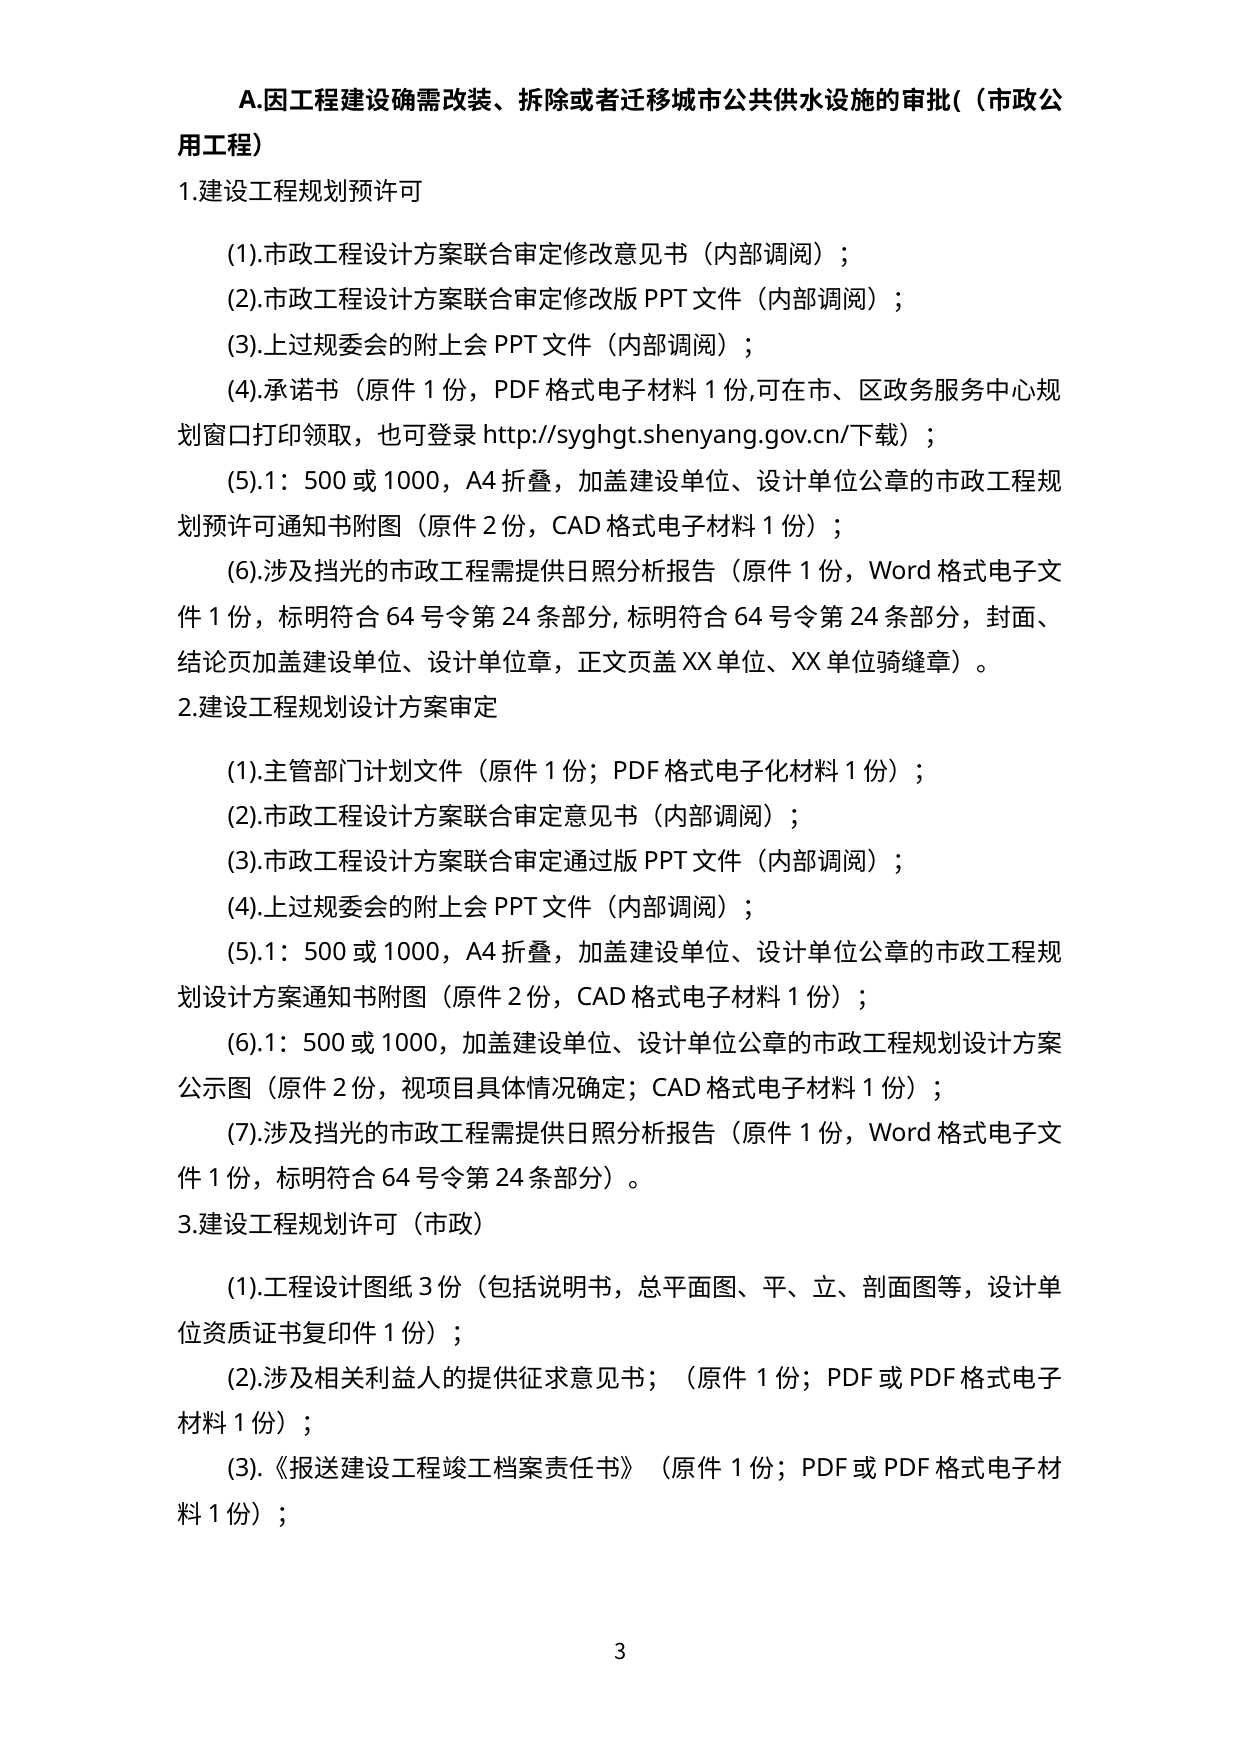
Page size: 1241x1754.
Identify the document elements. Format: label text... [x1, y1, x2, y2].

text A.因工程建设确需改装、拆除或者迁移城市公共供水设施的审批(（市政公用工程） [177, 76, 1063, 167]
text (4).上过规委会的附上会PPT文件（内部调阅）； [177, 883, 1063, 928]
text (1).市政工程设计方案联合审定修改意见书（内部调阅）； [177, 230, 1063, 275]
text (2).市政工程设计方案联合审定修改版PPT文件（内部调阅）； [177, 275, 1063, 321]
text (3).市政工程设计方案联合审定通过版PPT文件（内部调阅）； [177, 837, 1063, 883]
text (2).涉及相关利益人的提供征求意见书；（原件1份；PDF或PDF格式电子材料1份）； [177, 1354, 1063, 1444]
text (1).主管部门计划文件（原件1份；PDF格式电子化材料1份）； [177, 747, 1063, 792]
text (5).1：500或1000，A4折叠，加盖建设单位、设计单位公章的市政工程规划设计方案通知书附图（原件2份，CAD格式电子材料1份）； [177, 928, 1063, 1018]
text (5).1：500或1000，A4折叠，加盖建设单位、设计单位公章的市政工程规划预许可通知书附图（原件2份，CAD格式电子材料1份）； [177, 457, 1063, 547]
text (3).《报送建设工程竣工档案责任书》（原件1份；PDF或PDF格式电子材料1份）； [177, 1444, 1063, 1535]
text 1.建设工程规划预许可 [177, 167, 1063, 212]
text 3.建设工程规划许可（市政） [177, 1200, 1063, 1245]
text (6).涉及挡光的市政工程需提供日照分析报告（原件1份，Word格式电子文件1份，标明符合64号令第24条部分, 标明符合64号令第24条部分，封面、结论页加盖建设单位、设计单位章，正文页盖XX单位、XX单位骑缝章）。 [177, 547, 1063, 683]
text (6).1：500或1000，加盖建设单位、设计单位公章的市政工程规划设计方案公示图（原件2份，视项目具体情况确定；CAD格式电子材料1份）； [177, 1018, 1063, 1109]
text (7).涉及挡光的市政工程需提供日照分析报告（原件1份，Word格式电子文件1份，标明符合64号令第24条部分）。 [177, 1109, 1063, 1200]
text 2.建设工程规划设计方案审定 [177, 683, 1063, 728]
text (4).承诺书（原件1份，PDF格式电子材料1份,可在市、区政务服务中心规划窗口打印领取，也可登录http://syghgt.shenyang.gov.cn/下载）； [177, 366, 1063, 457]
text (2).市政工程设计方案联合审定意见书（内部调阅）； [177, 792, 1063, 837]
text (3).上过规委会的附上会PPT文件（内部调阅）； [177, 321, 1063, 366]
text (1).工程设计图纸3份（包括说明书，总平面图、平、立、剖面图等，设计单位资质证书复印件1份）； [177, 1263, 1063, 1354]
